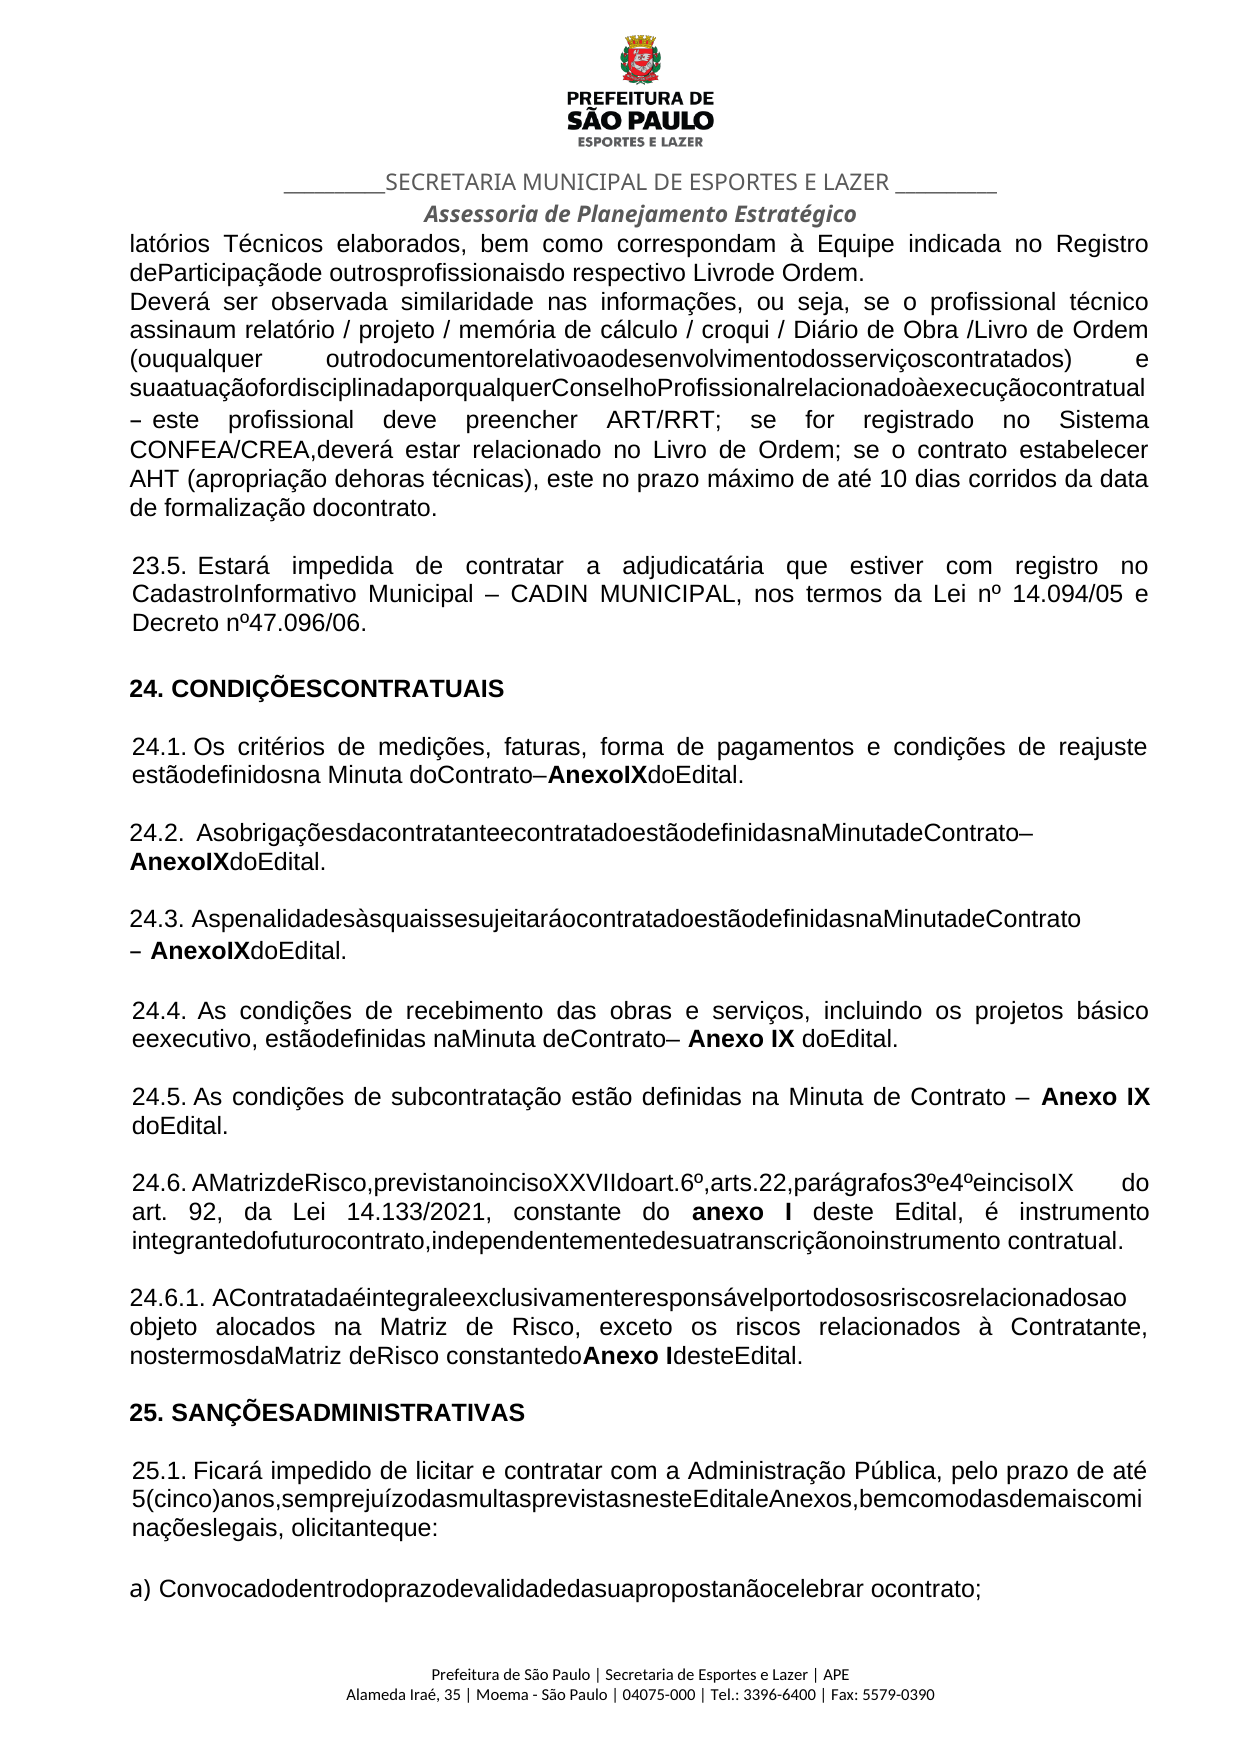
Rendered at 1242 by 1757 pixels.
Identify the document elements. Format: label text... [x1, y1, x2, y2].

list Ficará impedido de licitar e contratar com a Administração Pública, pelo prazo de até 5(cinco)anos,semprejuízodasmultasprevistasnesteEditaleAnexos,bemcomodasdemaiscominaçõeslegais, olicitanteque: [132, 1456, 1149, 1542]
list AMatrizdeRisco,previstanoincisoXXVIIdoart.6º,arts.22,parágrafos3ºe4ºeincisoIX do art. 92, da Lei 14.133/2021, constante do anexo I deste Edital, é instrumento integrantedofuturocontrato,independentementedesuatranscriçãonoinstrumento contratual. [132, 1168, 1150, 1254]
list este profissional deve preencher ART/RRT; se for registrado no Sistema CONFEA/CREA,deverá estar relacionado no Livro de Ordem; se o contrato estabelecer AHT (apropriação dehoras técnicas), este no prazo máximo de até 10 dias corridos da data de formalização docontrato. [129, 401, 1150, 522]
list Os critérios de medições, faturas, forma de pagamentos e condições de reajuste estãodefinidosna Minuta doContrato–AnexoIXdoEdital. [132, 732, 1149, 789]
subtitle SANÇÕESADMINISTRATIVAS [129, 1398, 1167, 1427]
list AspenalidadesàsquaissesujeitaráocontratadoestãodefinidasnaMinutadeContrato [129, 904, 1167, 933]
picture [534, 14, 747, 167]
subtitle CONDIÇÕESCONTRATUAIS [129, 674, 1167, 703]
list As condições de recebimento das obras e serviços, incluindo os projetos básico eexecutivo, estãodefinidas naMinuta deContrato– Anexo IX doEdital. [132, 996, 1150, 1053]
list As condições de subcontratação estão definidas na Minuta de Contrato – Anexo IX doEdital. [132, 1082, 1150, 1139]
text Deverá ser observada similaridade nas informações, ou seja, se o profissional técnico assinaum relatório / projeto / memória de cálculo / croqui / Diário de Obra /Livro de Ordem (ouqualquer outrodocumentorelativoaodesenvolvimentodosserviçoscontratados) e suaatuaçãofordisciplinadaporqualquerConselhoProfissionalrelacionadoàexecuçãocontratual [129, 286, 1150, 401]
list Estará impedida de contratar a adjudicatária que estiver com registro no CadastroInformativo Municipal – CADIN MUNICIPAL, nos termos da Lei nº 14.094/05 e Decreto nº47.096/06. [132, 551, 1150, 637]
list AsobrigaçõesdacontratanteecontratadoestãodefinidasnaMinutadeContrato– [129, 818, 1167, 847]
list Convocadodentrodoprazodevalidadedasuapropostanãocelebrar ocontrato; [129, 1571, 1167, 1605]
list AnexoIXdoEdital. [129, 933, 1167, 967]
list AContratadaéintegraleexclusivamenteresponsávelportodososriscosrelacionadosao objeto alocados na Matriz de Risco, exceto os riscos relacionados à Contratante, nostermosdaMatriz deRisco constantedoAnexo IdesteEdital. [129, 1283, 1151, 1369]
text AnexoIXdoEdital. [129, 847, 1167, 875]
